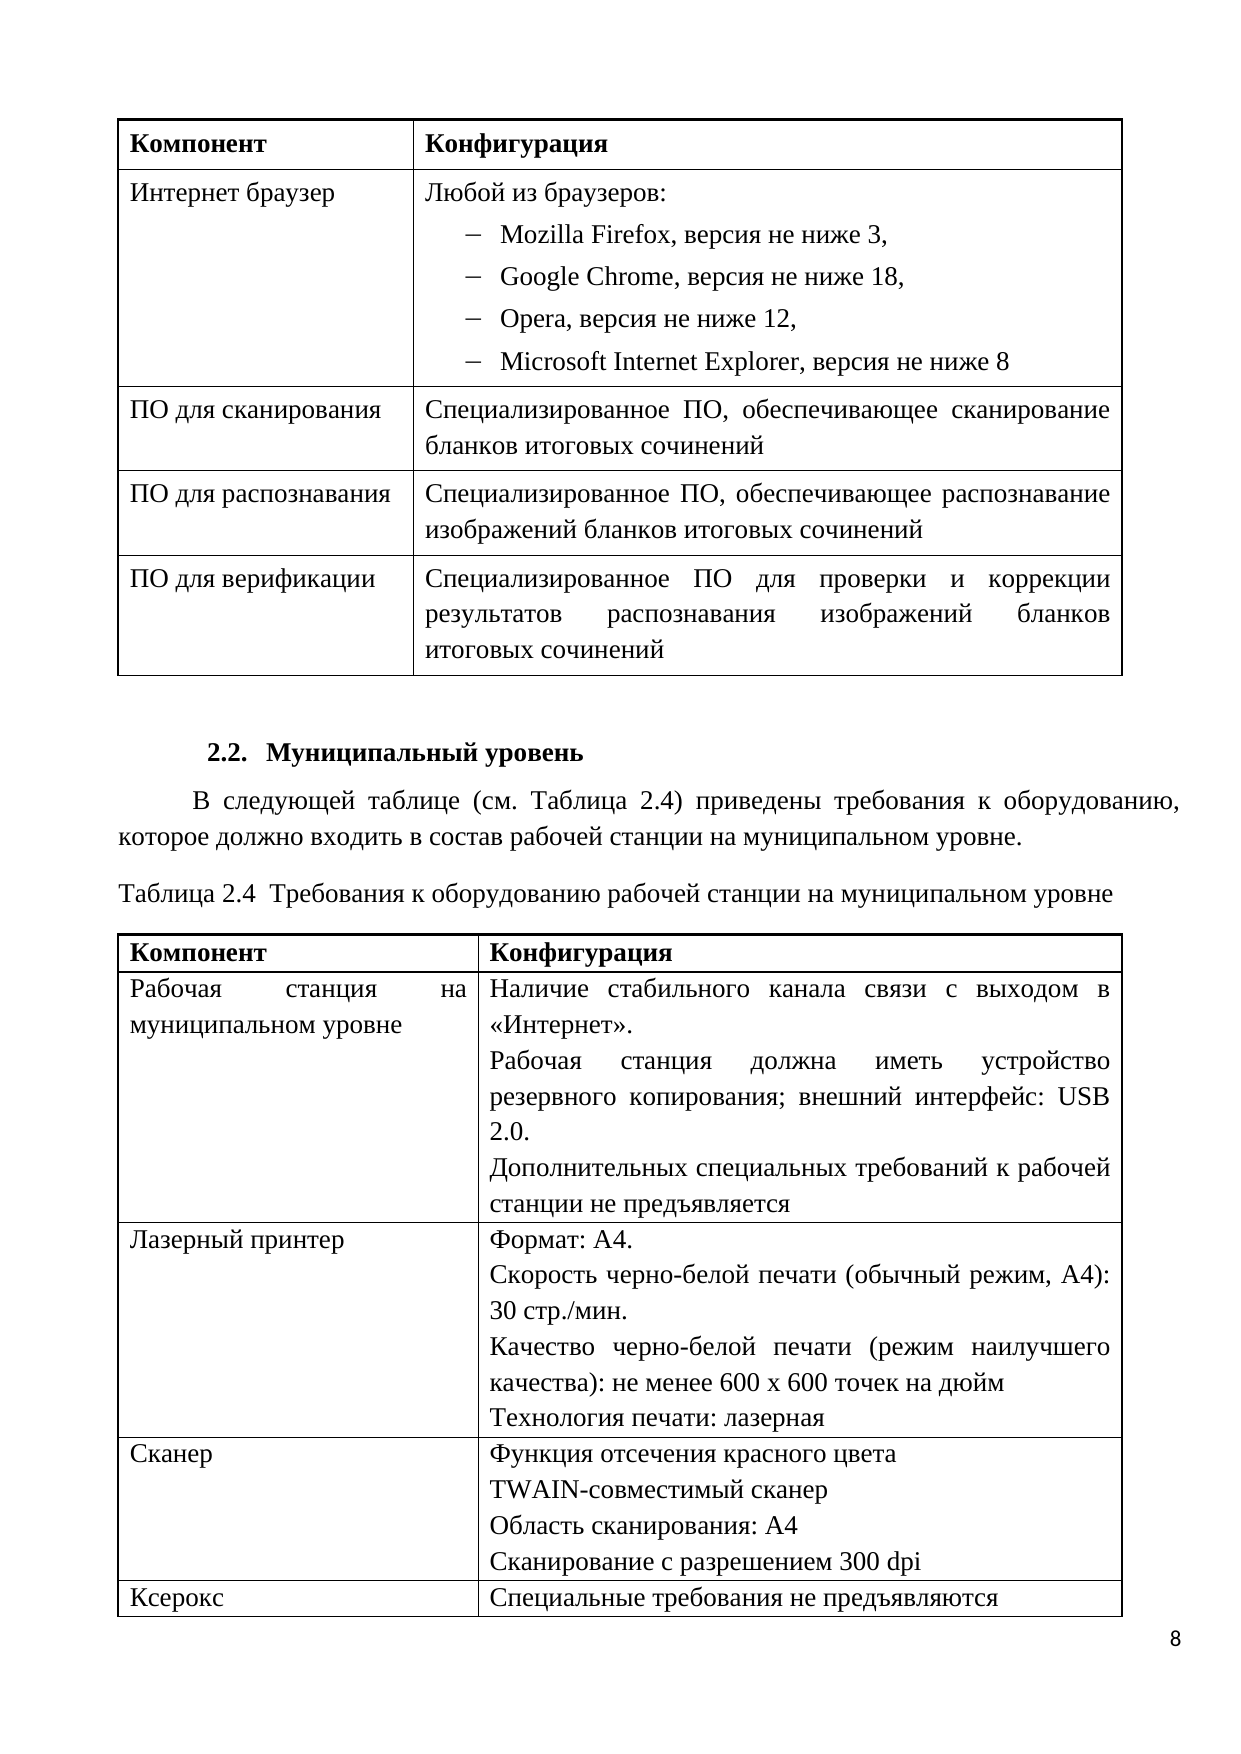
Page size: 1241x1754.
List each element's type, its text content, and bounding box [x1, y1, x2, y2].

text Таблица 2.4 Требования к оборудованию рабочей станции на муниципальном уровне [118, 877, 1181, 908]
table_cell Рабочая станция на муниципальном уровне [119, 973, 478, 1222]
table_cell ПО для сканирования [119, 387, 413, 470]
table_cell Специализированное ПО, обеспечивающее сканирование бланков итоговых сочинений [414, 387, 1121, 470]
text В следующей таблице (см. Таблица 2.4) приведены требования к оборудованию, которое должно входить в состав рабочей станции на муниципальном уровне. [118, 784, 1181, 851]
table_header Конфигурация [479, 936, 1121, 971]
table_cell Формат: А4. Скорость черно-белой печати (обычный режим, A4): 30 стр./мин. Качество черно-белой печати (режим наилучшего качества): не менее 600 x 600 точек на дюйм Технология печати: лазерная [479, 1223, 1121, 1437]
table_cell Наличие стабильного канала связи с выходом в «Интернет». Рабочая станция должна иметь устройство резервного копирования; внешний интерфейс: USB 2.0. Дополнительных специальных требований к рабочей станции не предъявляется [479, 973, 1121, 1222]
table_header Компонент [119, 936, 478, 971]
table_cell Интернет браузер [119, 170, 413, 386]
table_cell Лазерный принтер [119, 1223, 478, 1437]
table_cell Сканер [119, 1438, 478, 1580]
table_cell Любой из браузеров: Mozilla Firefox, версия не ниже 3, Google Chrome, версия не ниже 18, Opera, версия не ниже 12, Microsoft Internet Explorer, версия не ниже 8 [414, 170, 1121, 386]
subtitle Муниципальный уровень [207, 736, 1181, 767]
table_cell ПО для верификации [119, 556, 413, 674]
table_cell Специализированное ПО, обеспечивающее распознавание изображений бланков итоговых сочинений [414, 471, 1121, 554]
table_cell Специальные требования не предъявляются [479, 1581, 1121, 1616]
table_header Компонент [119, 121, 413, 169]
table_cell ПО для распознавания [119, 471, 413, 554]
table_cell Функция отсечения красного цвета TWAIN-совместимый сканер Область сканирования: А4 Сканирование с разрешением 300 dpi [479, 1438, 1121, 1580]
table_header Конфигурация [414, 121, 1121, 169]
table_cell Ксерокс [119, 1581, 478, 1616]
table_cell Специализированное ПО для проверки и коррекции результатов распознавания изображений бланков итоговых сочинений [414, 556, 1121, 674]
